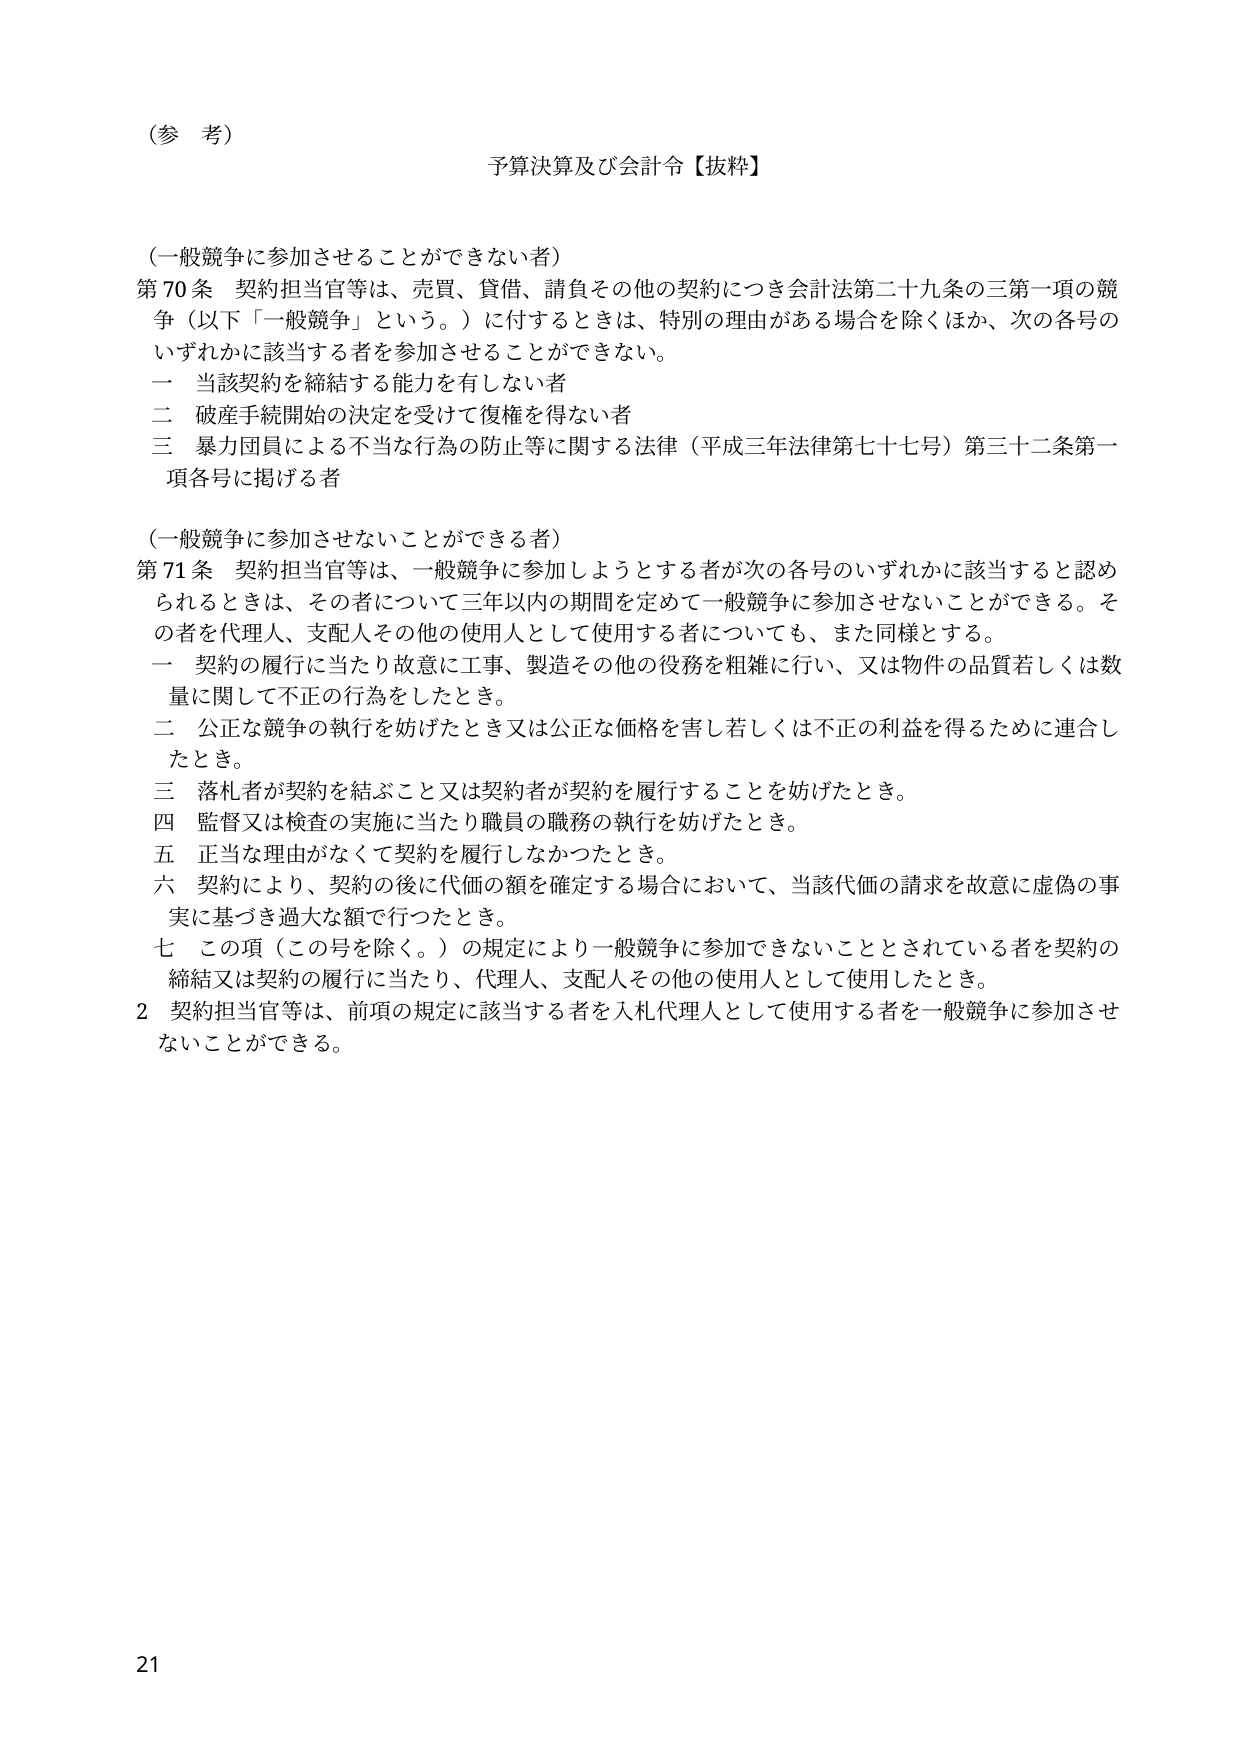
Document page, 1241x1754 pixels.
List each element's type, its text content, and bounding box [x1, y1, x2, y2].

text 第70条 契約担当官等は、売買、貸借、請負その他の契約につき会計法第二十九条の三第一項の競争（以下「一般競争」という。）に付するときは、特別の理由がある場合を除くほか、次の各号のいずれかに該当する者を参加させることができない。 [136, 272, 1122, 367]
text 三 暴力団員による不当な行為の防止等に関する法律（平成三年法律第七十七号）第三十二条第一項各号に掲げる者 [151, 429, 1122, 492]
text 一 当該契約を締結する能力を有しない者 [136, 367, 1122, 398]
text 二 公正な競争の執行を妨げたとき又は公正な価格を害し若しくは不正の利益を得るために連合したとき。 [153, 711, 1122, 774]
text 予算決算及び会計令【抜粋】 [136, 149, 1122, 181]
text 二 破産手続開始の決定を受けて復権を得ない者 [136, 398, 1122, 429]
text （一般競争に参加させないことができる者） [136, 522, 1122, 554]
text （参 考） [136, 118, 1122, 149]
text 第71条 契約担当官等は、一般競争に参加しようとする者が次の各号のいずれかに該当すると認められるときは、その者について三年以内の期間を定めて一般競争に参加させないことができる。その者を代理人、支配人その他の使用人として使用する者についても、また同様とする。 [136, 554, 1122, 648]
text 四 監督又は検査の実施に当たり職員の職務の執行を妨げたとき。 [136, 805, 1122, 837]
text 七 この項（この号を除く。）の規定により一般競争に参加できないこととされている者を契約の締結又は契約の履行に当たり、代理人、支配人その他の使用人として使用したとき。 [153, 931, 1122, 994]
text （一般競争に参加させることができない者） [136, 241, 1122, 272]
text 五 正当な理由がなくて契約を履行しなかつたとき。 [136, 837, 1122, 868]
text 三 落札者が契約を結ぶこと又は契約者が契約を履行することを妨げたとき。 [136, 774, 1122, 805]
text 一 契約の履行に当たり故意に工事、製造その他の役務を粗雑に行い、又は物件の品質若しくは数量に関して不正の行為をしたとき。 [151, 648, 1122, 711]
text 2 契約担当官等は、前項の規定に該当する者を入札代理人として使用する者を一般競争に参加させないことができる。 [136, 994, 1122, 1057]
text 六 契約により、契約の後に代価の額を確定する場合において、当該代価の請求を故意に虚偽の事実に基づき過大な額で行つたとき。 [153, 868, 1122, 931]
